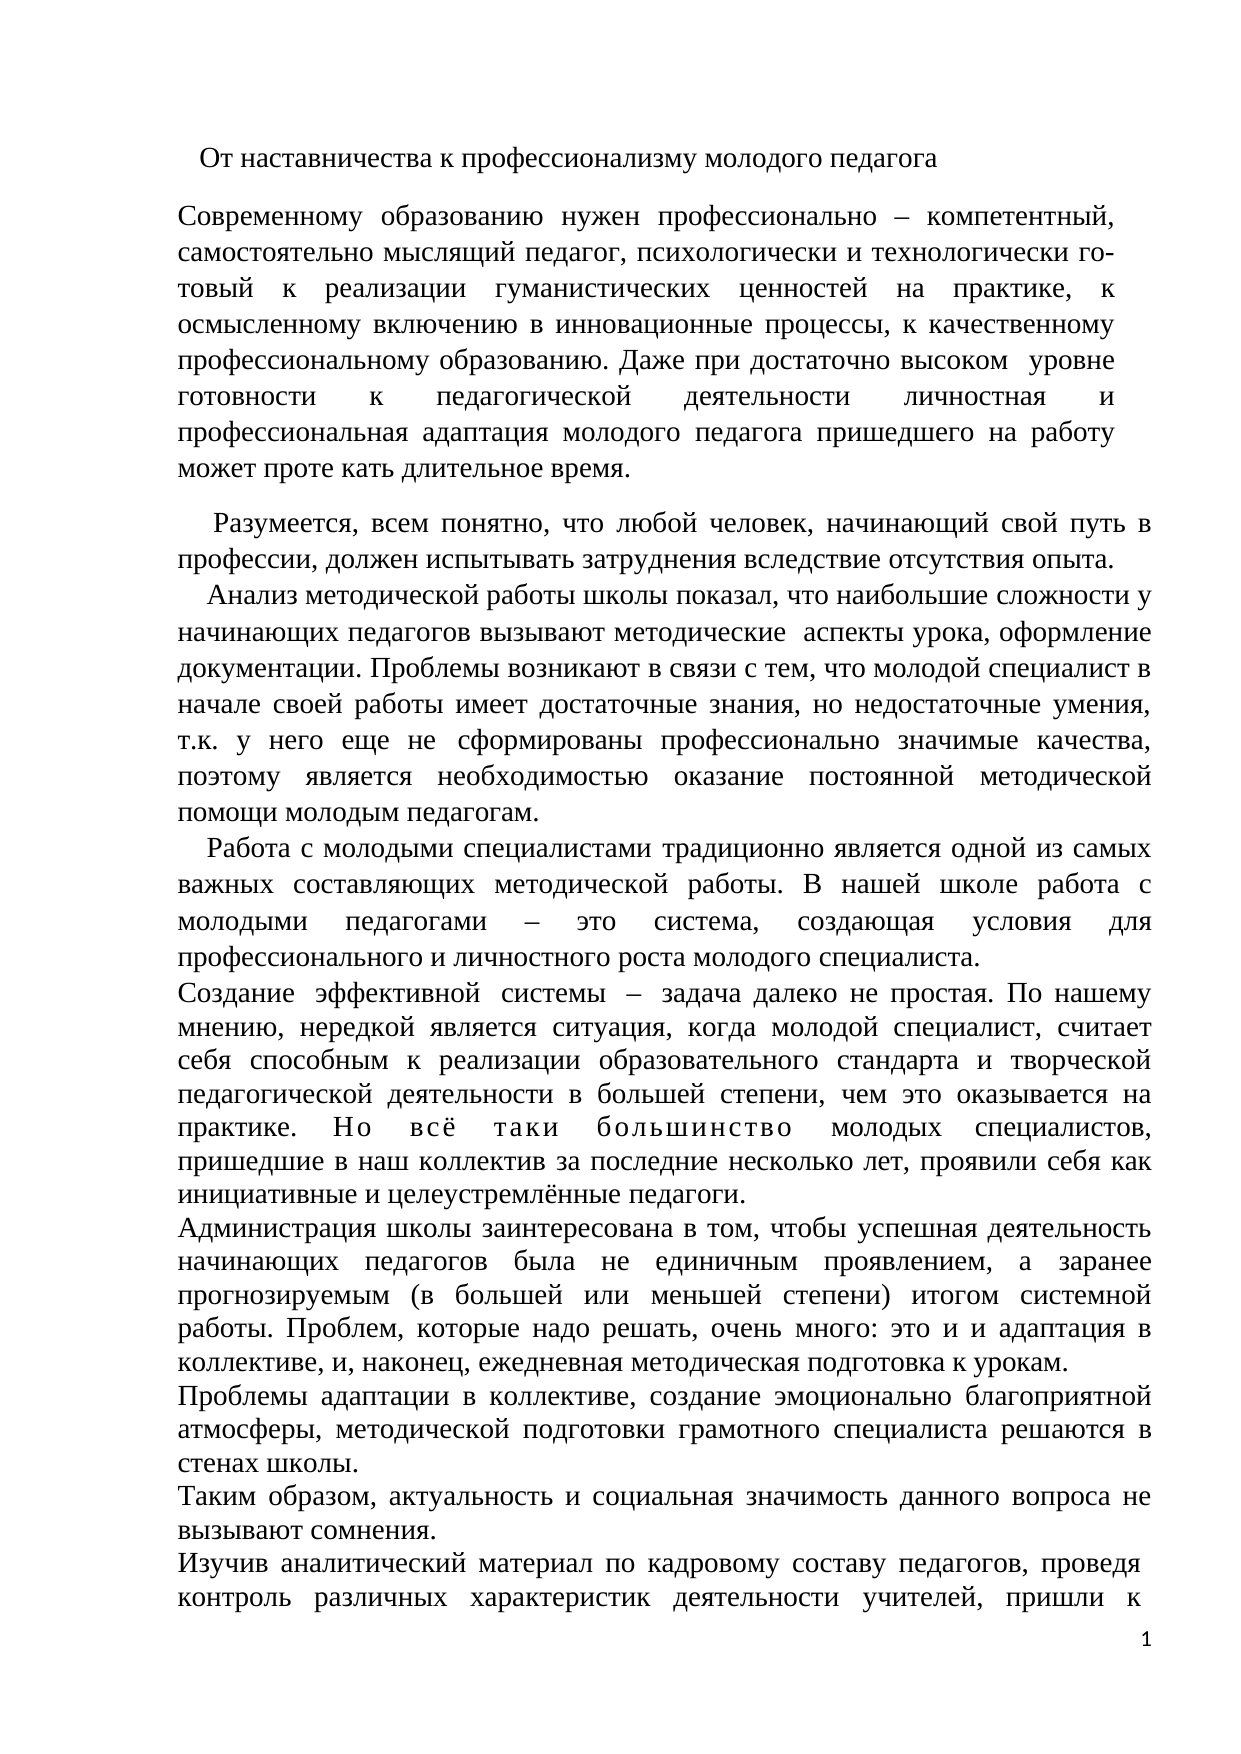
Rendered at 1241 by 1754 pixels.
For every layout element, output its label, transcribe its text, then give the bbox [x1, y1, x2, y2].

text Анализ методической работы школы показал, что наибольшие сложности у начинающих педагогов вызывают методические аспекты урока, оформление документации. Проблемы возникают в связи с тем, что молодой специалист в начале своей работы имеет достаточные знания, но недостаточные умения, т.к. у него еще не сформированы профессионально значимые качества, поэтому является необходимостью оказание постоянной методической помощи молодым педагогам. [177, 577, 1152, 828]
text От наставничества к профессионализму молодого педагога [177, 140, 1115, 173]
text Таким образом, актуальность и социальная значимость данного вопроса не вызывают сомнения. [177, 1478, 1152, 1545]
text Администрация школы заинтересована в том, чтобы успешная деятельность начинающих педагогов была не единичным проявлением, а заранее прогнозируемым (в большей или меньшей степени) итогом системной работы. Проблем, которые надо решать, очень много: это и и адаптация в коллективе, и, наконец, ежедневная методическая подготовка к урокам. [177, 1210, 1152, 1378]
text Современному образованию нужен профессионально – компетентный, самостоятельно мыслящий педагог, психологически и технологически го- товый к реализации гуманистических ценностей на практике, к осмысленному включению в инновационные процессы, к качественному профессиональному образованию. Даже при достаточно высоком уровне готовности к педагогической деятельности личностная и профессиональная адаптация молодого педагога пришедшего на работу может проте кать длительное время. [177, 198, 1115, 484]
text Разумеется, всем понятно, что любой человек, начинающий свой путь в профессии, должен испытывать затруднения вследствие отсутствия опыта. [177, 505, 1152, 575]
text Создание эффективной системы – задача далеко не простая. По нашему мнению, нередкой является ситуация, когда молодой специалист, считает себя способным к реализации образовательного стандарта и творческой педагогической деятельности в большей степени, чем это оказывается на практике. Но всё таки большинство молодых специалистов, пришедшие в наш коллектив за последние несколько лет, проявили себя как инициативные и целеустремлённые педагоги. [177, 975, 1152, 1210]
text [177, 1545, 1141, 1612]
text Работа с молодыми специалистами традиционно является одной из самых важных составляющих методической работы. В нашей школе работа с молодыми педагогами – это система, создающая условия для профессионального и личностного роста молодого специалиста. [177, 831, 1152, 972]
text Проблемы адаптации в коллективе, создание эмоционально благоприятной атмосферы, методической подготовки грамотного специалиста решаются в стенах школы. [177, 1378, 1152, 1478]
